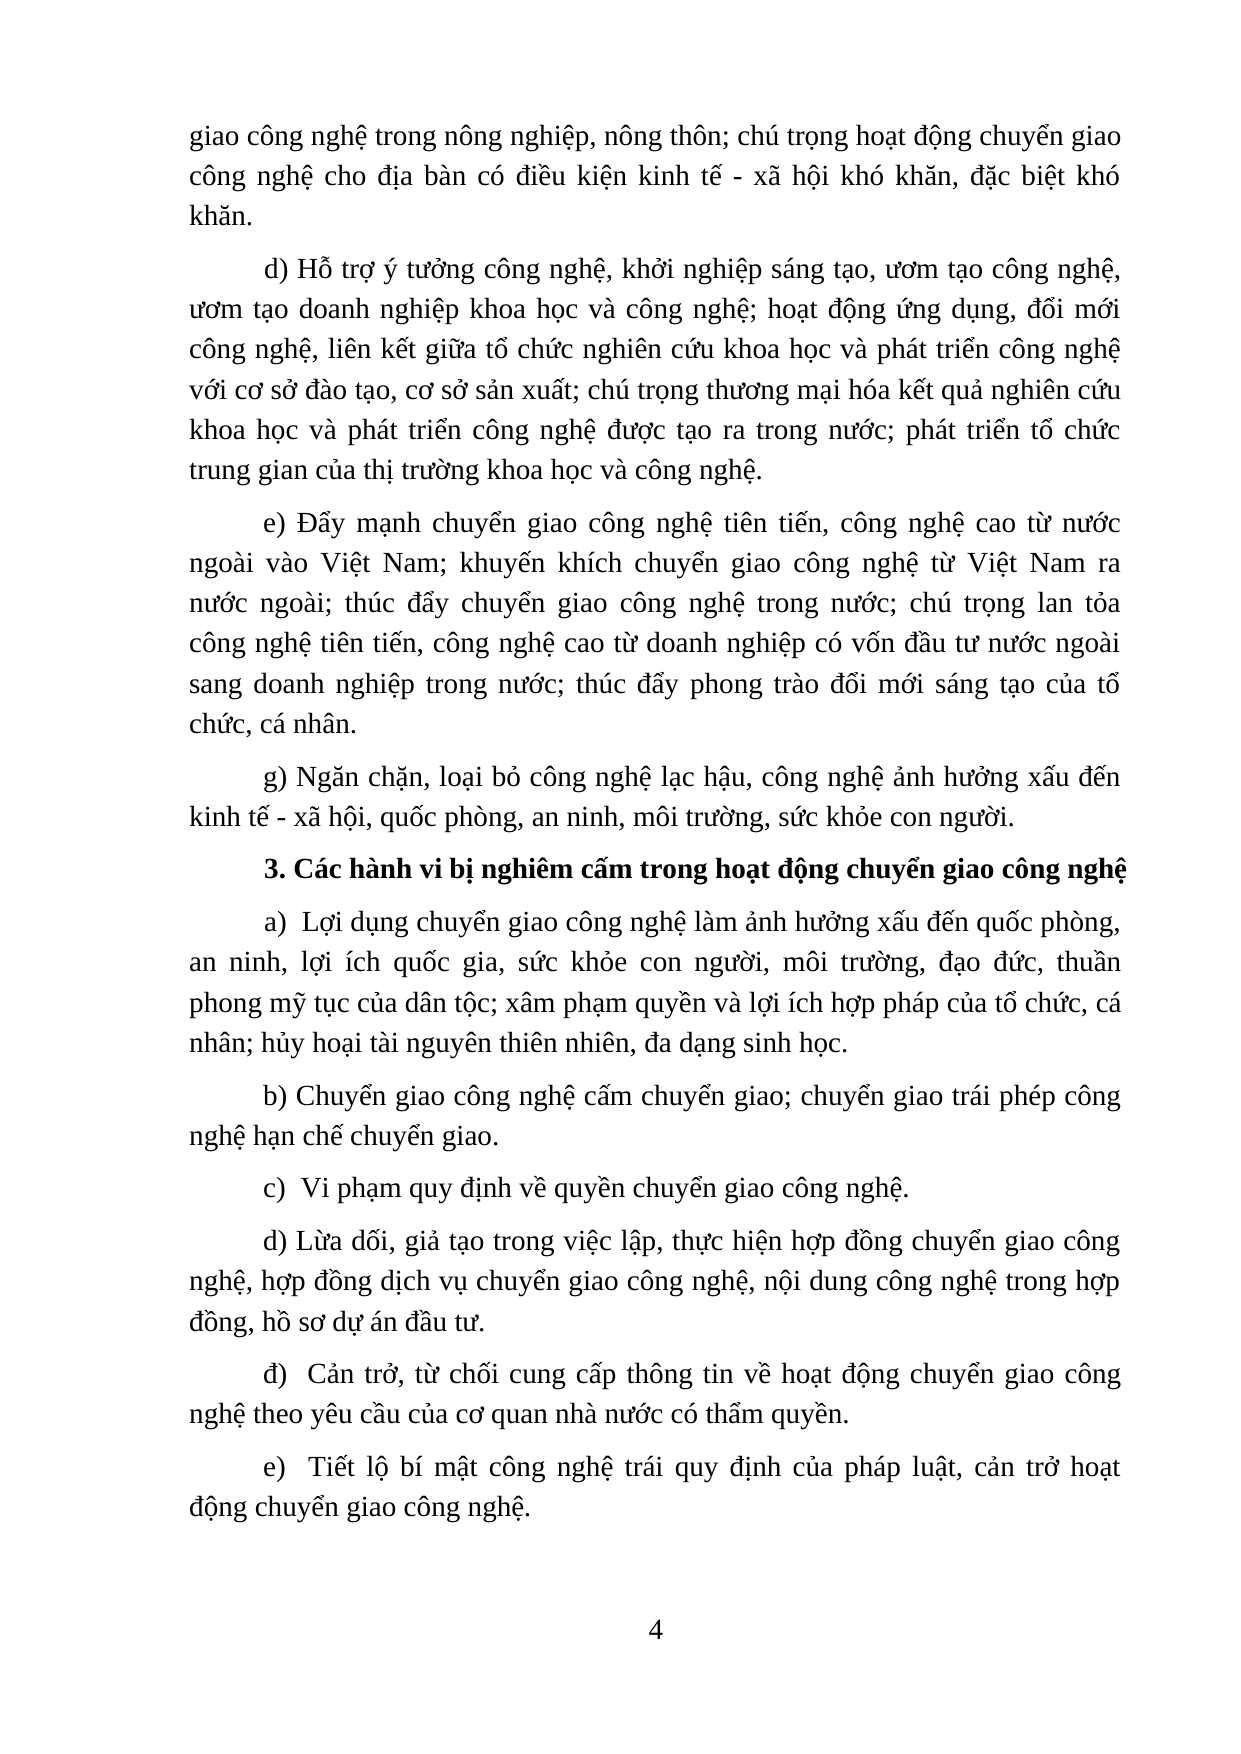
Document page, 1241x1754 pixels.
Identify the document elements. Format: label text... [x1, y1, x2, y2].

list e) Đẩy mạnh chuyển giao công nghệ tiên tiến, công nghệ cao từ nước ngoài vào Việt Nam; khuyến khích chuyển giao công nghệ từ Việt Nam ra nước ngoài; thúc đẩy chuyển giao công nghệ trong nước; chú trọng lan tỏa công nghệ tiên tiến, công nghệ cao từ doanh nghiệp có vốn đầu tư nước ngoài sang doanh nghiệp trong nước; thúc đẩy phong trào đổi mới sáng tạo của tổ chức, cá nhân. [189, 505, 1122, 739]
list e) Tiết lộ bí mật công nghệ trái quy định của pháp luật, cản trở hoạt động chuyển giao công nghệ. [189, 1449, 1122, 1523]
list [189, 118, 1122, 232]
list g) Ngăn chặn, loại bỏ công nghệ lạc hậu, công nghệ ảnh hưởng xấu đến kinh tế - xã hội, quốc phòng, an ninh, môi trường, sức khỏe con người. [189, 759, 1122, 832]
text đ) Cản trở, từ chối cung cấp thông tin về hoạt động chuyển giao công nghệ theo yêu cầu của cơ quan nhà nước có thẩm quyền. [189, 1356, 1122, 1430]
list Vi phạm quy định về quyền chuyển giao công nghệ. [263, 1171, 1122, 1204]
text d) Lừa dối, giả tạo trong việc lập, thực hiện hợp đồng chuyển giao công nghệ, hợp đồng dịch vụ chuyển giao công nghệ, nội dung công nghệ trong hợp đồng, hồ sơ dự án đầu tư. [189, 1223, 1122, 1337]
text 3. Các hành vi bị nghiêm cấm trong hoạt động chuyển giao công nghệ [264, 852, 1137, 885]
text b) Chuyển giao công nghệ cấm chuyển giao; chuyển giao trái phép công nghệ hạn chế chuyển giao. [189, 1078, 1122, 1151]
text a) Lợi dụng chuyển giao công nghệ làm ảnh hưởng xấu đến quốc phòng, an ninh, lợi ích quốc gia, sức khỏe con người, môi trường, đạo đức, thuần phong mỹ tục của dân tộc; xâm phạm quyền và lợi ích hợp pháp của tổ chức, cá nhân; hủy hoại tài nguyên thiên nhiên, đa dạng sinh học. [189, 904, 1122, 1058]
text d) Hỗ trợ ý tưởng công nghệ, khởi nghiệp sáng tạo, ươm tạo công nghệ, ươm tạo doanh nghiệp khoa học và công nghệ; hoạt động ứng dụng, đổi mới công nghệ, liên kết giữa tổ chức nghiên cứu khoa học và phát triển công nghệ với cơ sở đào tạo, cơ sở sản xuất; chú trọng thương mại hóa kết quả nghiên cứu khoa học và phát triển công nghệ được tạo ra trong nước; phát triển tổ chức trung gian của thị trường khoa học và công nghệ. [189, 251, 1122, 486]
